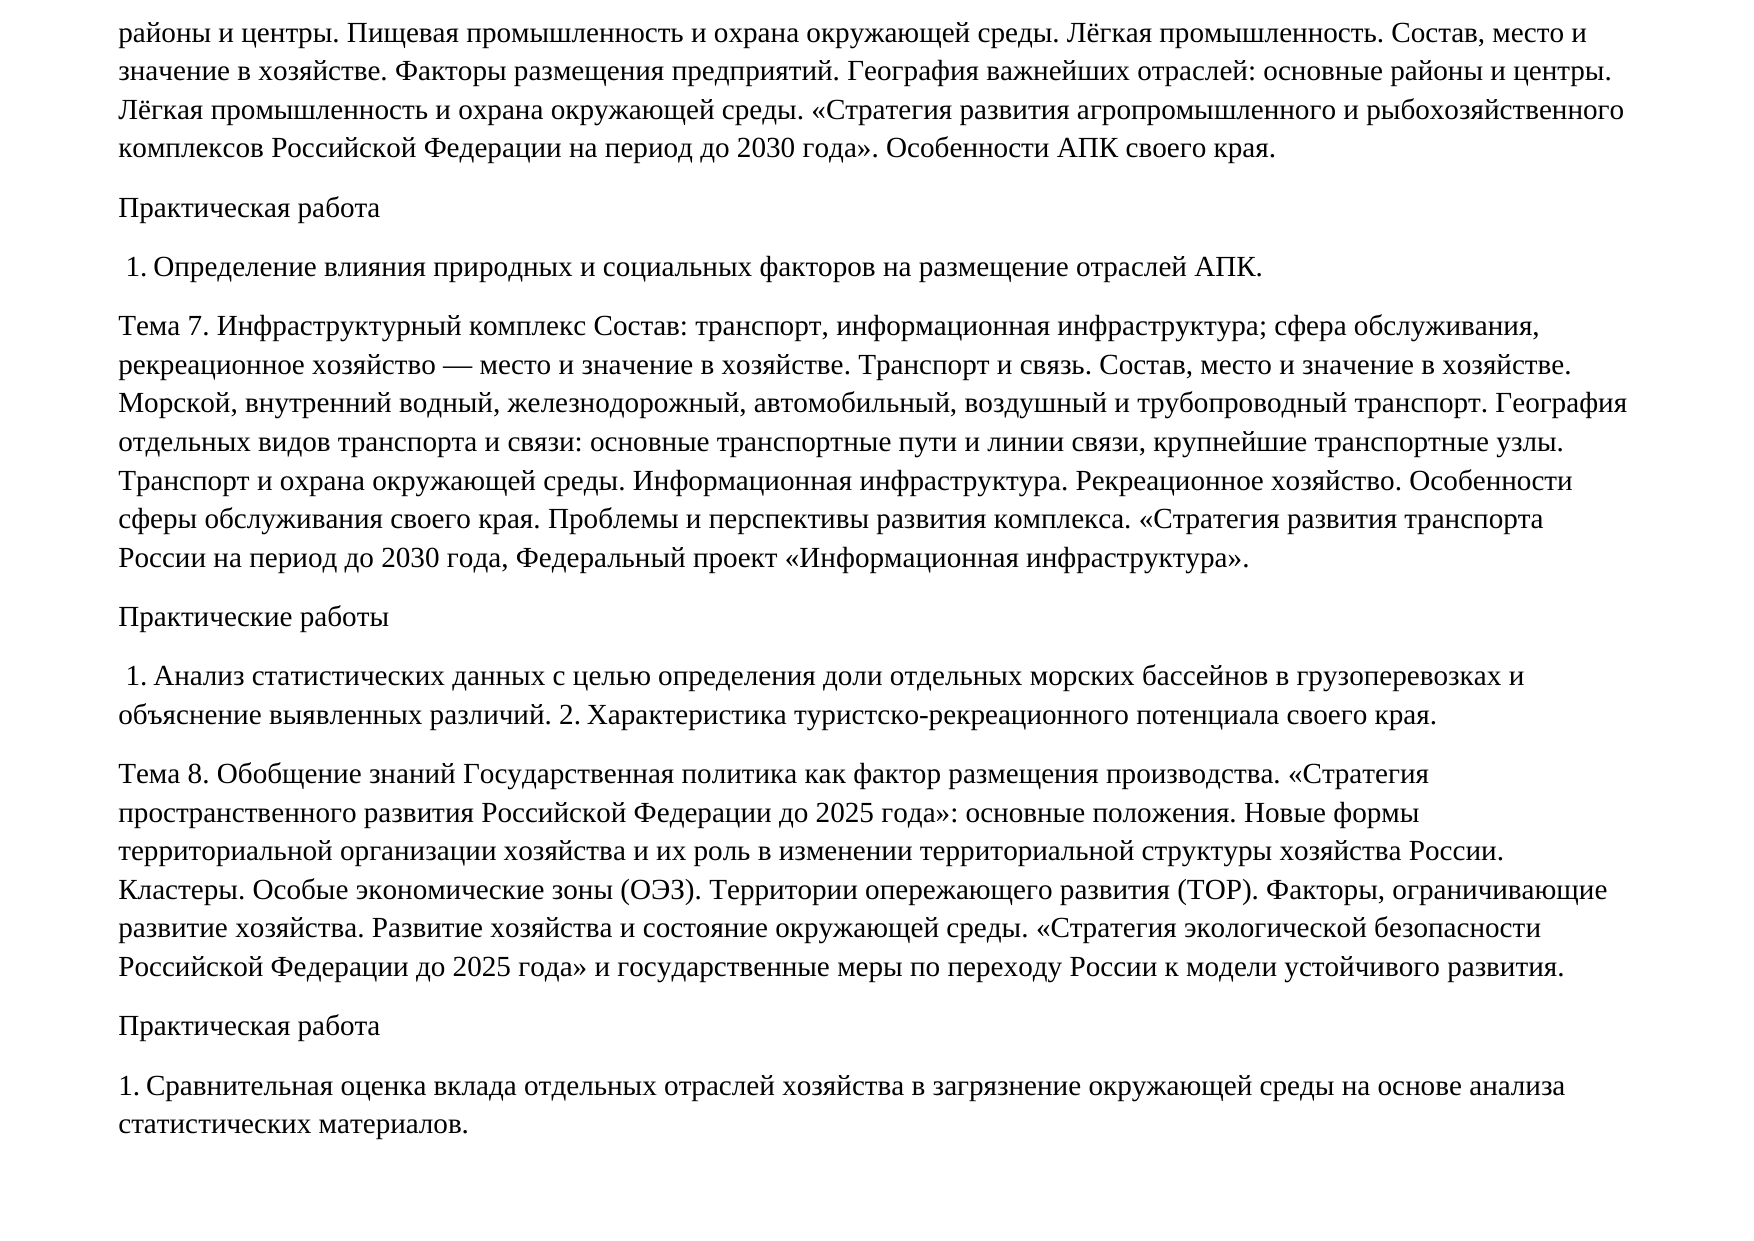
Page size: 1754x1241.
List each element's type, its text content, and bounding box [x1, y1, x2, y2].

text Практические работы [118, 599, 1636, 633]
text 1. Сравнительная оценка вклада отдельных отраслей хозяйства в загрязнение окружающей среды на основе анализа статистических материалов. [118, 1068, 1636, 1140]
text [118, 15, 1636, 164]
text Тема 8. Обобщение знаний Государственная политика как фактор размещения производства. «Стратегия пространственного развития Российской Федерации до 2025 года»: основные положения. Новые формы территориальной организации хозяйства и их роль в изменении территориальной структуры хозяйства России. Кластеры. Особые экономические зоны (ОЭЗ). Территории опережающего развития (ТОР). Факторы, ограничивающие развитие хозяйства. Развитие хозяйства и состояние окружающей среды. «Стратегия экологической безопасности Российской Федерации до 2025 года» и государственные меры по переходу России к модели устойчивого развития. [118, 756, 1636, 983]
text Практическая работа [118, 190, 1636, 223]
text Практическая работа [118, 1008, 1636, 1042]
text 1. Анализ статистических данных с целью определения доли отдельных морских бассейнов в грузоперевозках и объяснение выявленных различий. 2. Характеристика туристско-рекреационного потенциала своего края. [118, 658, 1636, 731]
text Тема 7. Инфраструктурный комплекс Состав: транспорт, информационная инфраструктура; сфера обслуживания, рекреационное хозяйство — место и значение в хозяйстве. Транспорт и связь. Состав, место и значение в хозяйстве. Морской, внутренний водный, железнодорожный, автомобильный, воздушный и трубопроводный транспорт. География отдельных видов транспорта и связи: основные транспортные пути и линии связи, крупнейшие транспортные узлы. Транспорт и охрана окружающей среды. Информационная инфраструктура. Рекреационное хозяйство. Особенности сферы обслуживания своего края. Проблемы и перспективы развития комплекса. «Стратегия развития транспорта России на период до 2030 года, Федеральный проект «Информационная инфраструктура». [118, 308, 1636, 573]
text 1. Определение влияния природных и социальных факторов на размещение отраслей АПК. [118, 249, 1636, 283]
